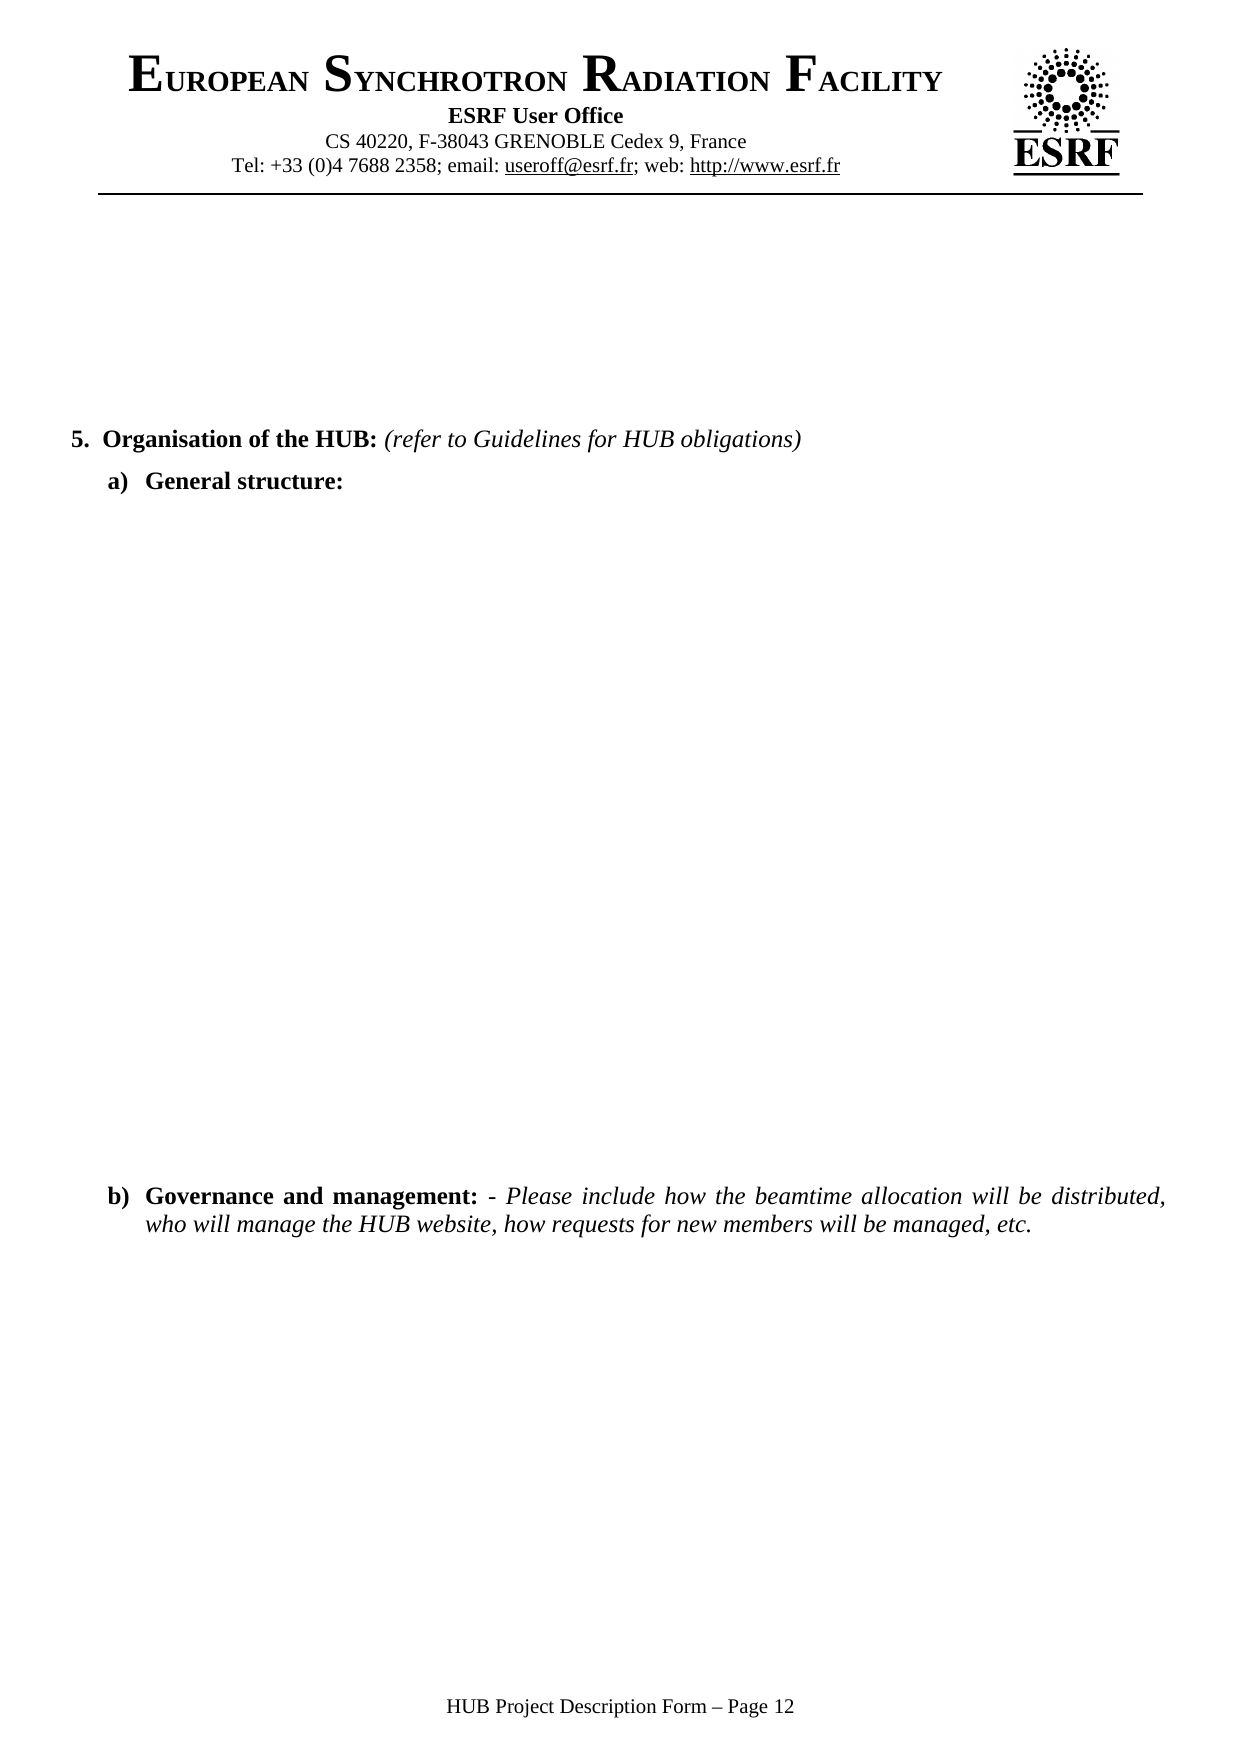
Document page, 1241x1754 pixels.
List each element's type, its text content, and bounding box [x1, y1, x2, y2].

subtitle General structure: [107, 466, 1169, 494]
subtitle Governance and management: - Please include how the beamtime allocation will be distributed, who will manage the HUB website, how requests for new members will be managed, etc. [107, 1181, 1169, 1238]
subtitle 5. Organisation of the HUB: (refer to Guidelines for HUB obligations) [71, 424, 1169, 453]
